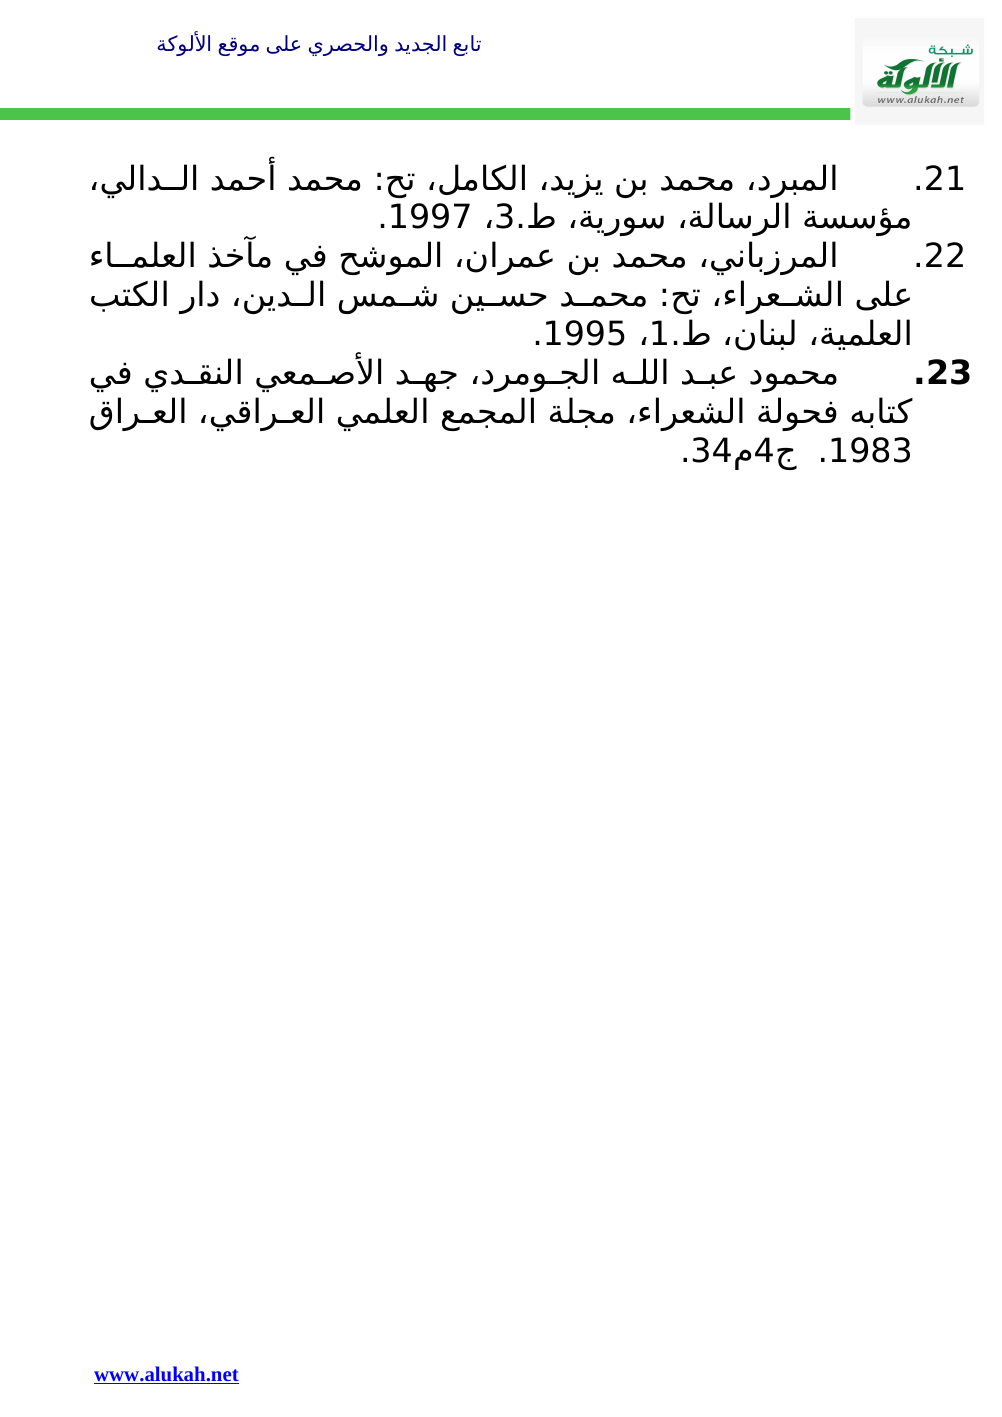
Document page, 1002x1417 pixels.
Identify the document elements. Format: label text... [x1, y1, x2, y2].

list المرزباني، محمد بن عمران، الموشح في مآخذ العلماء على الشعراء، تح: محمد حسين شمس الدين، دار الكتب العلمية، لبنان، ط.1، 1995. [89, 237, 913, 353]
list محمود عبد الله الجومرد، جهد الأصمعي النقدي في كتابه فحولة الشعراء، مجلة المجمع العلمي العراقي، العراق 1983. ج4م34. [89, 353, 913, 470]
list المبرد، محمد بن يزيد، الكامل، تح: محمد أحمد الدالي، مؤسسة الرسالة، سورية، ط.3، 1997. [89, 159, 913, 237]
